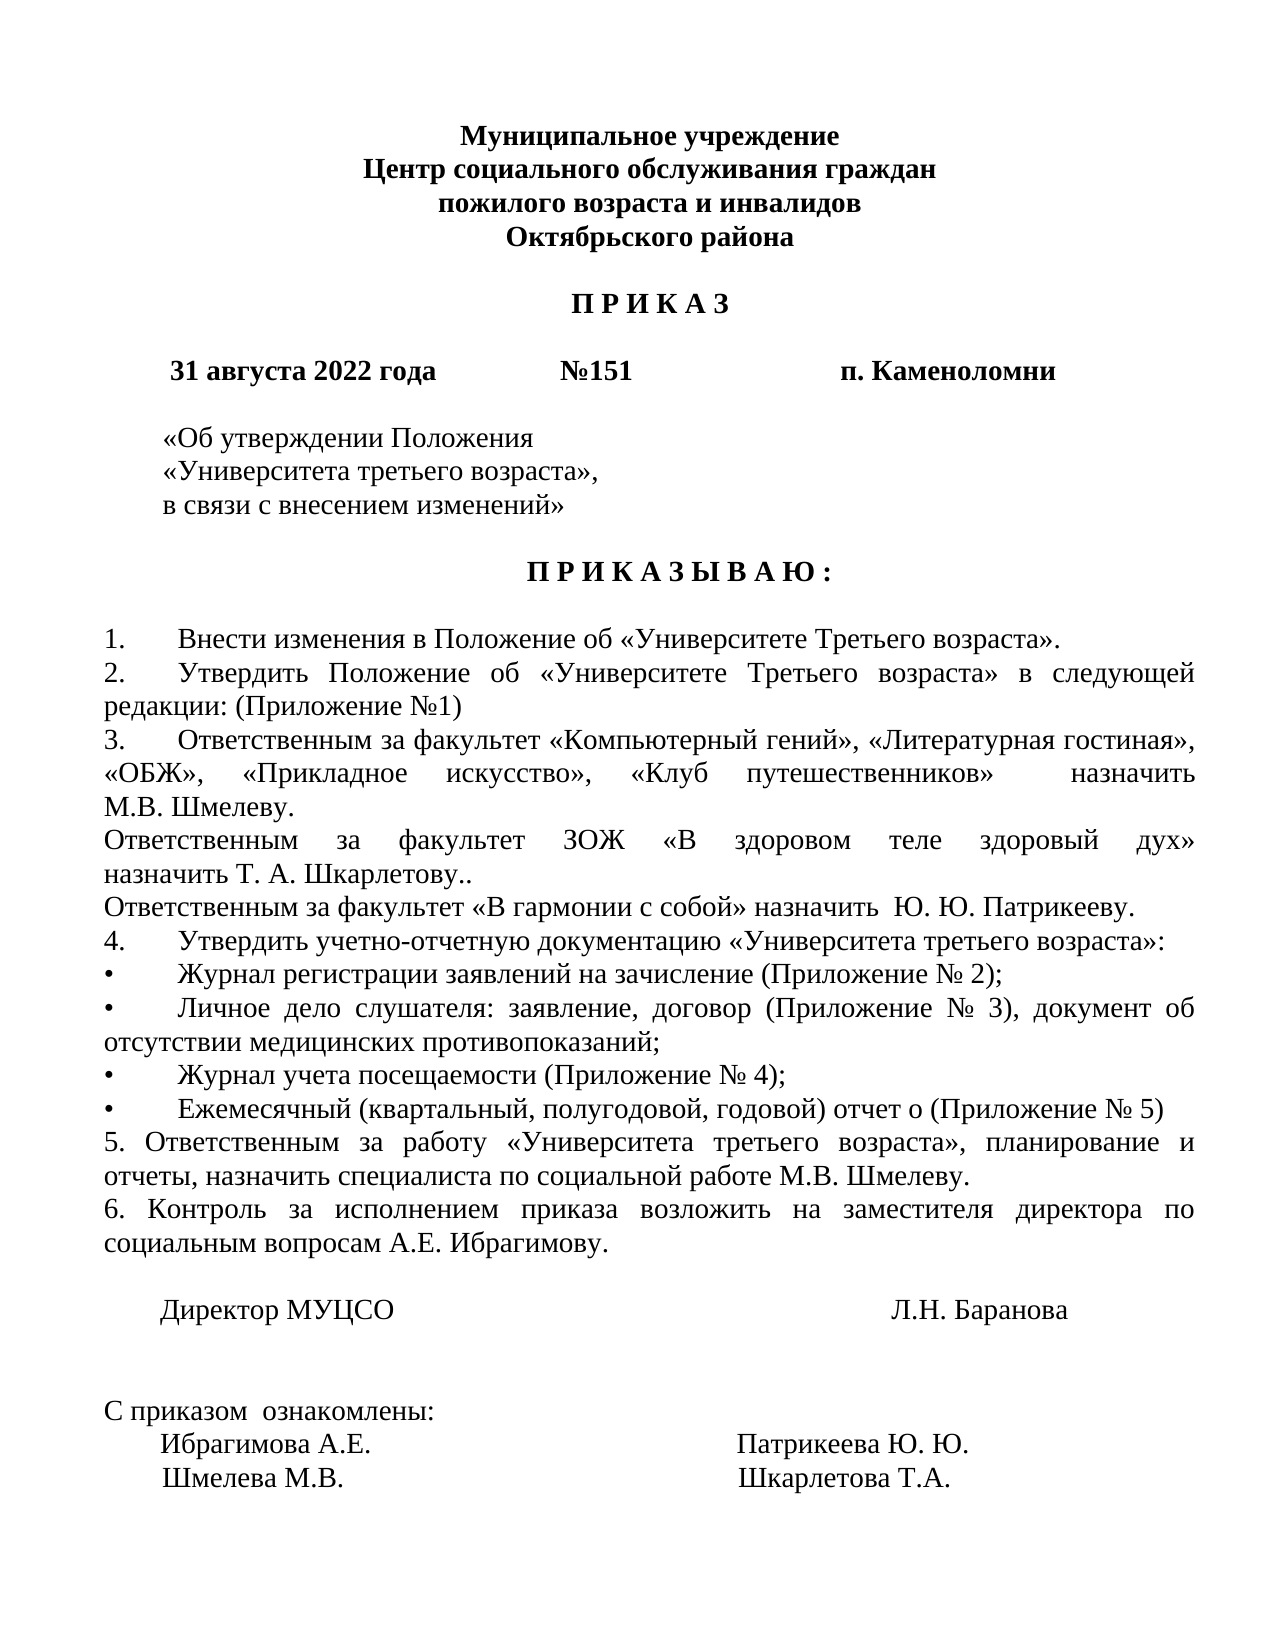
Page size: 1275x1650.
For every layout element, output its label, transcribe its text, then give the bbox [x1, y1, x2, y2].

text Директор МУЦСО Л.Н. Баранова [103, 1292, 1196, 1326]
list Ответственным за факультет «Компьютерный гений», «Литературная гостиная», «ОБЖ», «Прикладное искусство», «Клуб путешественников» назначить М.В. Шмелеву. [103, 722, 1196, 822]
text С приказом ознакомлены: [103, 1393, 1196, 1426]
text П Р И К А З Ы В А Ю : [103, 554, 1196, 588]
text • Ежемесячный (квартальный, полугодовой, годовой) отчет о (Приложение № 5) [103, 1091, 1196, 1124]
text • Журнал учета посещаемости (Приложение № 4); [103, 1057, 1196, 1091]
text Ответственным за факультет «В гармонии с собой» назначить Ю. Ю. Патрикееву. [103, 889, 1196, 923]
text Ибрагимова А.Е. Патрикеева Ю. Ю. [103, 1426, 1196, 1460]
text П Р И К А З [103, 286, 1196, 319]
text «Об утверждении Положения [103, 420, 1196, 453]
text Муниципальное учреждение [103, 118, 1196, 152]
text Ответственным за факультет ЗОЖ «В здоровом теле здоровый дух» назначить Т. А. Шкарлетову.. [103, 822, 1196, 889]
text • Журнал регистрации заявлений на зачисление (Приложение № 2); [103, 957, 1196, 990]
text Центр социального обслуживания граждан [103, 152, 1196, 185]
text 6. Контроль за исполнением приказа возложить на заместителя директора по социальным вопросам А.Е. Ибрагимову. [103, 1191, 1196, 1258]
text «Университета третьего возраста», [103, 453, 1196, 487]
text Октябрьского района [103, 219, 1196, 252]
text 31 августа 2022 года №151 п. Каменоломни [103, 353, 1196, 386]
list Внести изменения в Положение об «Университете Третьего возраста». [103, 621, 1196, 655]
list Утвердить учетно-отчетную документацию «Университета третьего возраста»: [103, 923, 1196, 957]
text в связи с внесением изменений» [103, 487, 1196, 521]
text • Личное дело слушателя: заявление, договор (Приложение № 3), документ об отсутствии медицинских противопоказаний; [103, 990, 1196, 1057]
text Шмелева М.В. Шкарлетова Т.А. [103, 1460, 1196, 1493]
text 5. Ответственным за работу «Университета третьего возраста», планирование и отчеты, назначить специалиста по социальной работе М.В. Шмелеву. [103, 1124, 1196, 1191]
text пожилого возраста и инвалидов [103, 185, 1196, 219]
list Утвердить Положение об «Университете Третьего возраста» в следующей редакции: (Приложение №1) [103, 655, 1196, 722]
